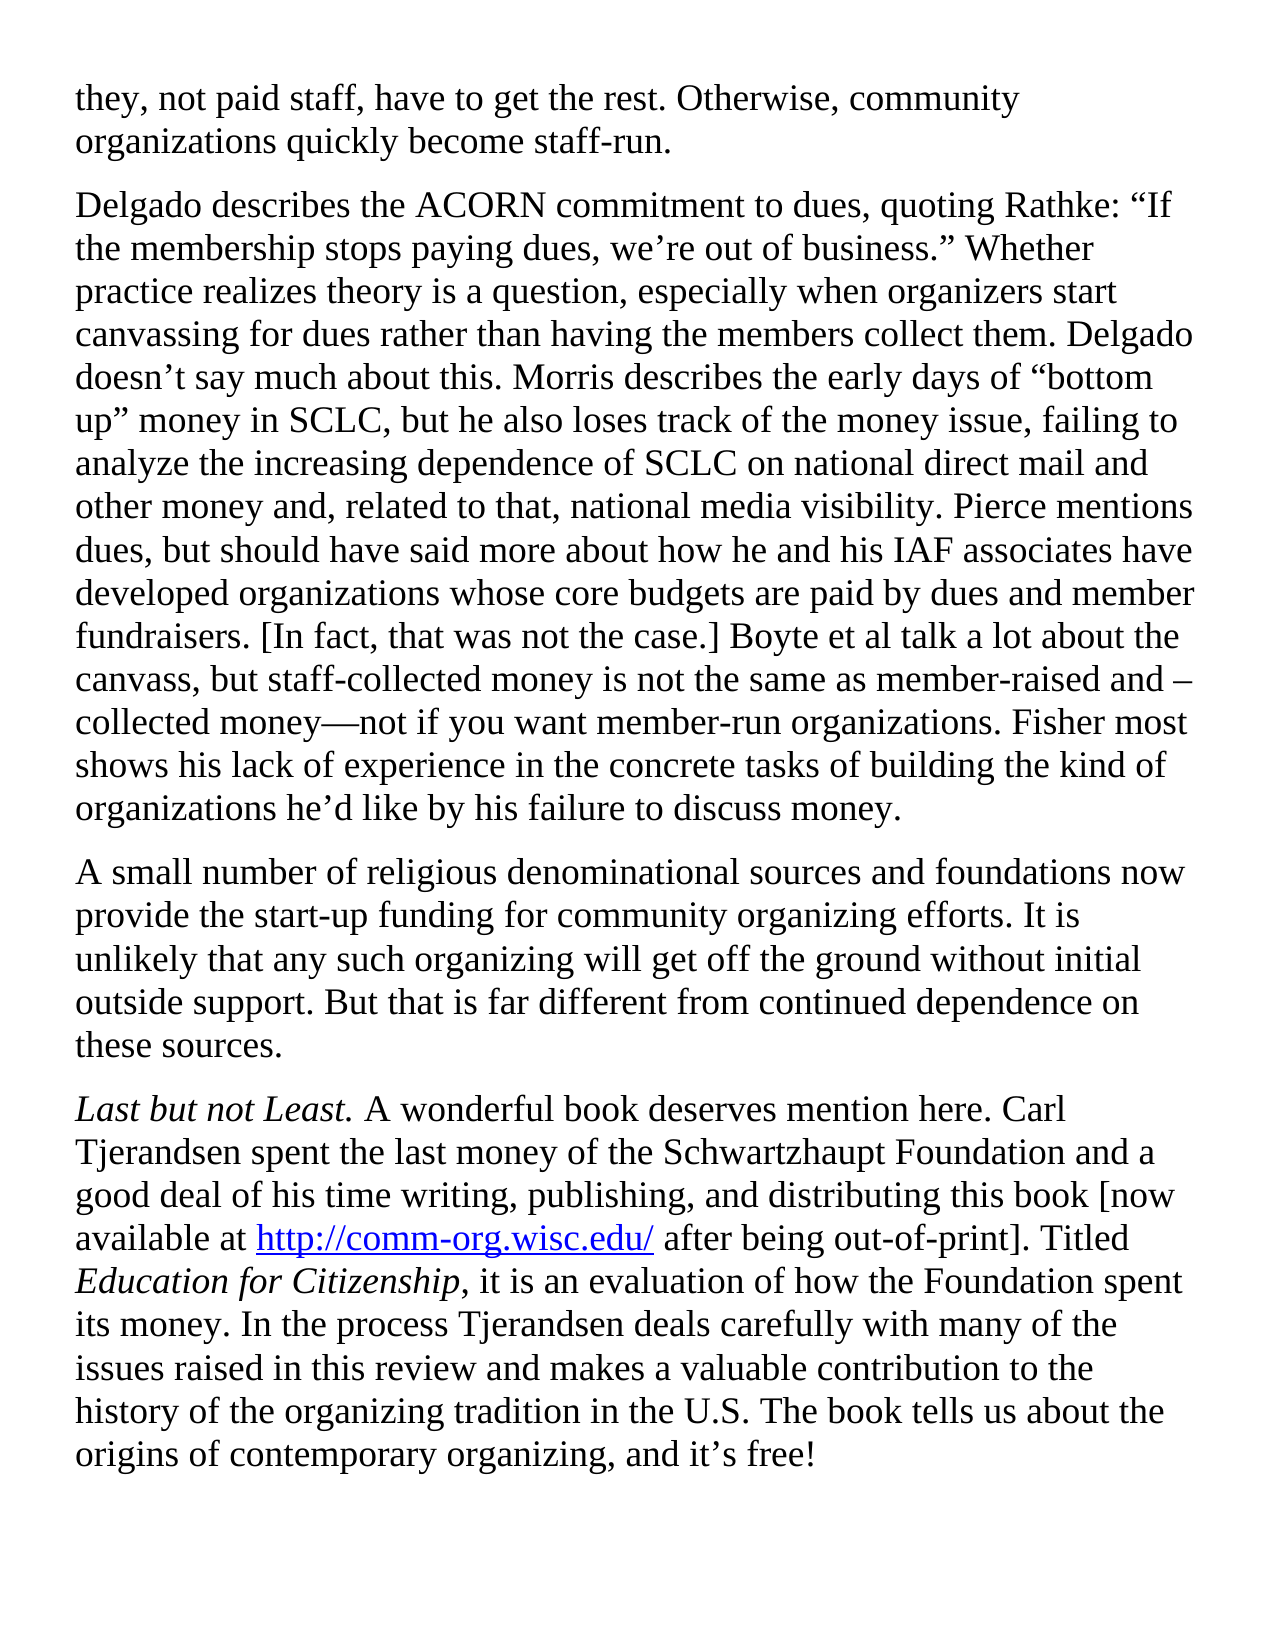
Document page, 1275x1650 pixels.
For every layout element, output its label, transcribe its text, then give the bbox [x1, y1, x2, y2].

text A small number of religious denominational sources and foundations now provide the start-up funding for community organizing efforts. It is unlikely that any such organizing will get off the ground without initial outside support. But that is far different from continued dependence on these sources. [75, 850, 1200, 1065]
text Delgado describes the ACORN commitment to dues, quoting Rathke: “If the membership stops paying dues, we’re out of business.” Whether practice realizes theory is a question, especially when organizers start canvassing for dues rather than having the members collect them. Delgado doesn’t say much about this. Morris describes the early days of “bottom up” money in SCLC, but he also loses track of the money issue, failing to analyze the increasing dependence of SCLC on national direct mail and other money and, related to that, national media visibility. Pierce mentions dues, but should have said more about how he and his IAF associates have developed organizations whose core budgets are paid by dues and member fundraisers. [In fact, that was not the case.] Boyte et al talk a lot about the canvass, but staff-collected money is not the same as member-raised and –collected money—not if you want member-run organizations. Fisher most shows his lack of experience in the concrete tasks of building the kind of organizations he’d like by his failure to discuss money. [75, 182, 1200, 829]
text Last but not Least. A wonderful book deserves mention here. Carl Tjerandsen spent the last money of the Schwartzhaupt Foundation and a good deal of his time writing, publishing, and distributing this book [now available at http://comm-org.wisc.edu/ after being out-of-print]. Titled Education for Citizenship, it is an evaluation of how the Foundation spent its money. In the process Tjerandsen deals carefully with many of the issues raised in this review and makes a valuable contribution to the history of the organizing tradition in the U.S. The book tells us about the origins of contemporary organizing, and it’s free! [75, 1086, 1200, 1474]
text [75, 75, 1200, 161]
